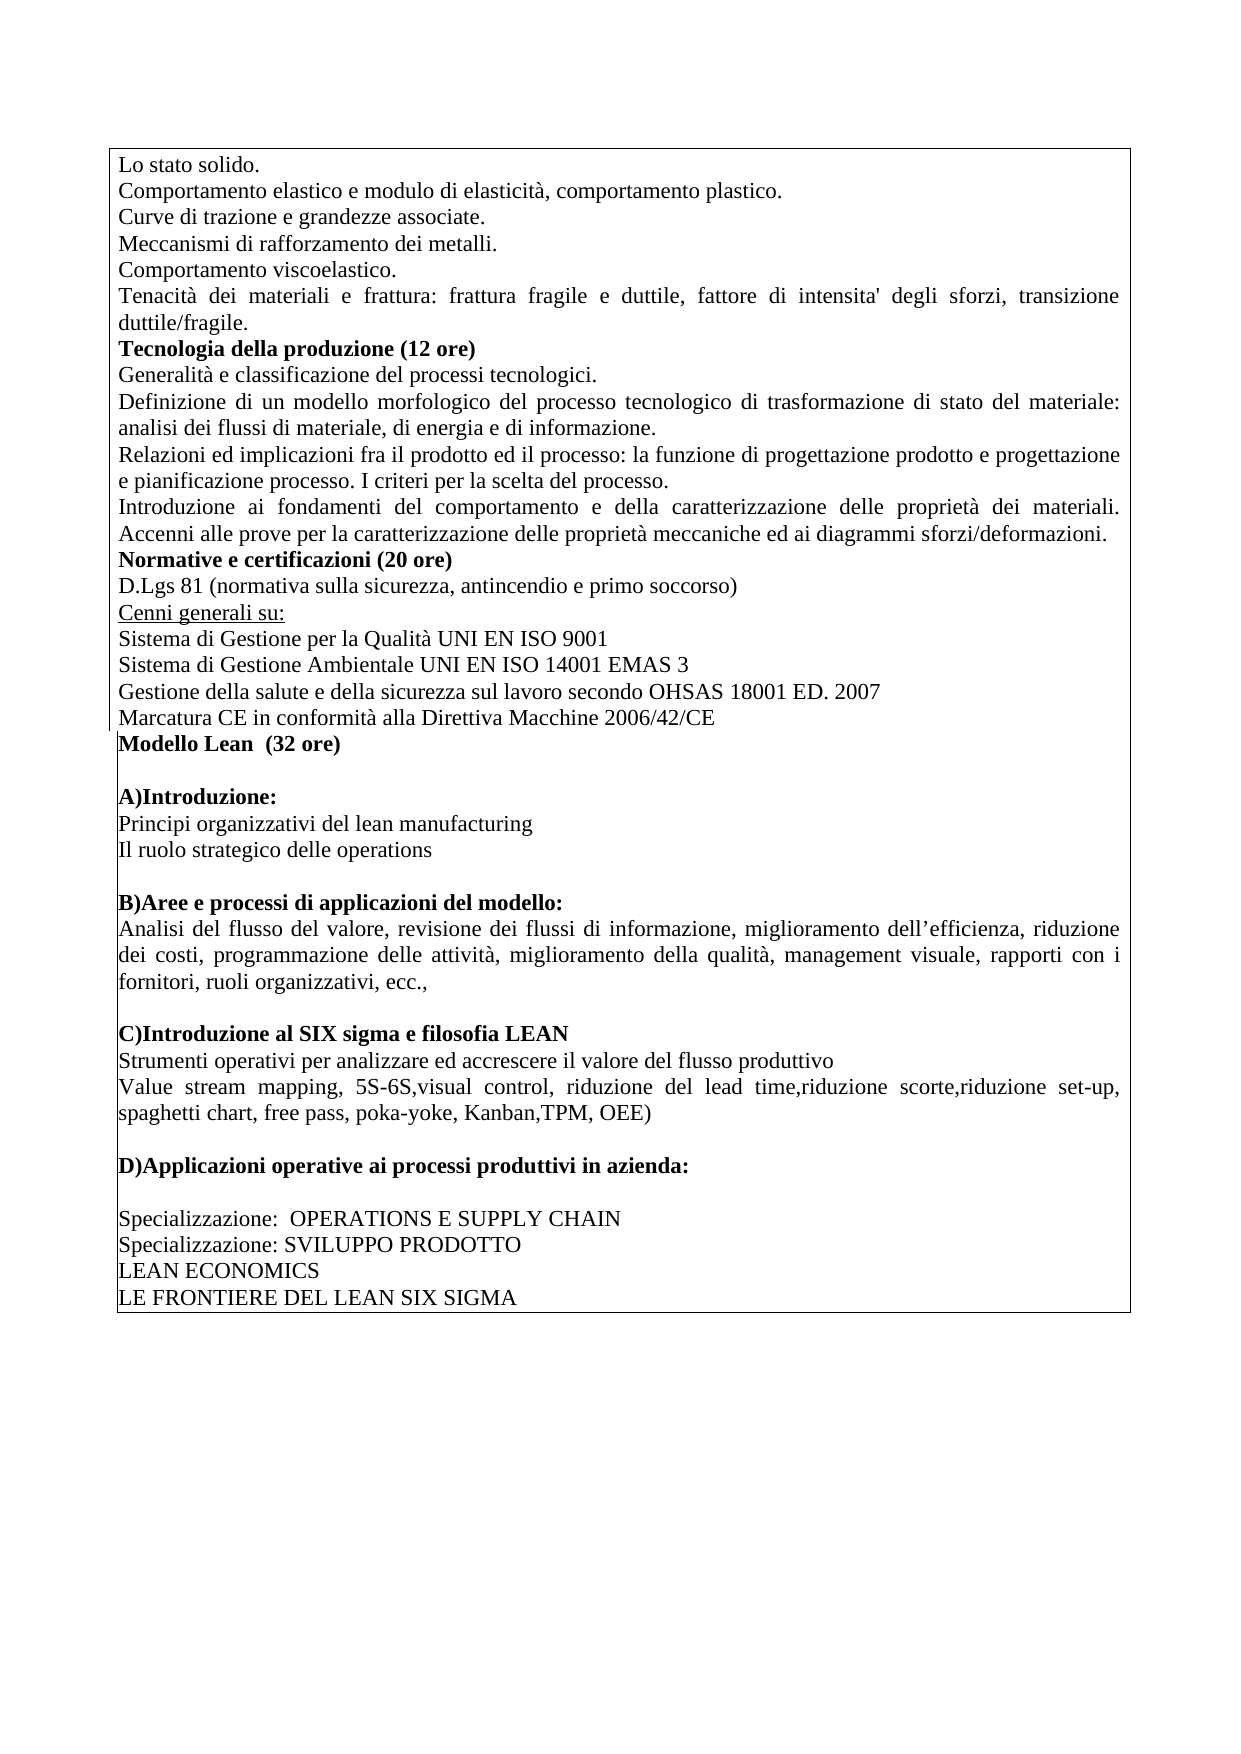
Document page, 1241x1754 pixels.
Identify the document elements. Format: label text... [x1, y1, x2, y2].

text Introduzione ai fondamenti del comportamento e della caratterizzazione delle proprietà dei materiali. Accenni alle prove per la caratterizzazione delle proprietà meccaniche ed ai diagrammi sforzi/deformazioni. [118, 493, 1122, 546]
text Marcatura CE in conformità alla Direttiva Macchine 2006/42/CE [118, 704, 1122, 731]
text Specializzazione: SVILUPPO PRODOTTO [118, 1231, 1122, 1258]
text Principi organizzativi del lean manufacturing [118, 809, 1122, 836]
text Specializzazione: OPERATIONS E SUPPLY CHAIN [118, 1205, 1122, 1231]
text Normative e certificazioni (20 ore) [118, 546, 1122, 572]
text Il ruolo strategico delle operations [118, 836, 1122, 862]
text Strumenti operativi per analizzare ed accrescere il valore del flusso produttivo [118, 1047, 1122, 1073]
text Modello Lean (32 ore) [118, 731, 1122, 757]
text B)Aree e processi di applicazioni del modello: [118, 889, 1122, 915]
text Analisi del flusso del valore, revisione dei flussi di informazione, miglioramento dell’efficienza, riduzione dei costi, programmazione delle attività, miglioramento della qualità, management visuale, rapporti con i fornitori, ruoli organizzativi, ecc., [118, 915, 1122, 994]
text Sistema di Gestione Ambientale UNI EN ISO 14001 EMAS 3 [118, 651, 1122, 678]
text Value stream mapping, 5S-6S,visual control, riduzione del lead time,riduzione scorte,riduzione set-up, spaghetti chart, free pass, poka-yoke, Kanban,TPM, OEE) [118, 1073, 1122, 1126]
text Definizione di un modello morfologico del processo tecnologico di trasformazione di stato del materiale: analisi dei flussi di materiale, di energia e di informazione. [118, 388, 1122, 441]
text Meccanismi di rafforzamento dei metalli. [118, 230, 1122, 256]
text Cenni generali su: [118, 599, 1122, 625]
text C)Introduzione al SIX sigma e filosofia LEAN [118, 1020, 1122, 1047]
text Comportamento elastico e modulo di elasticità, comportamento plastico. [118, 177, 1122, 203]
text Tecnologia della produzione (12 ore) [118, 335, 1122, 362]
text LEAN ECONOMICS [118, 1258, 1122, 1281]
text Sistema di Gestione per la Qualità UNI EN ISO 9001 [118, 625, 1122, 651]
text A)Introduzione: [118, 783, 1122, 809]
text LE FRONTIERE DEL LEAN SIX SIGMA [118, 1281, 1130, 1312]
text Comportamento viscoelastico. [118, 256, 1122, 282]
text D.Lgs 81 (normativa sulla sicurezza, antincendio e primo soccorso) [118, 572, 1122, 599]
text Curve di trazione e grandezze associate. [118, 203, 1122, 230]
text Generalità e classificazione del processi tecnologici. [118, 362, 1122, 388]
text Tenacità dei materiali e frattura: frattura fragile e duttile, fattore di intensita' degli sforzi, transizione duttile/fragile. [118, 282, 1122, 335]
text D)Applicazioni operative ai processi produttivi in azienda: [118, 1152, 1122, 1178]
text Relazioni ed implicazioni fra il prodotto ed il processo: la funzione di progettazione prodotto e progettazione e pianificazione processo. I criteri per la scelta del processo. [118, 441, 1122, 493]
text Lo stato solido. [110, 149, 1130, 177]
text Gestione della salute e della sicurezza sul lavoro secondo OHSAS 18001 ED. 2007 [118, 678, 1122, 704]
